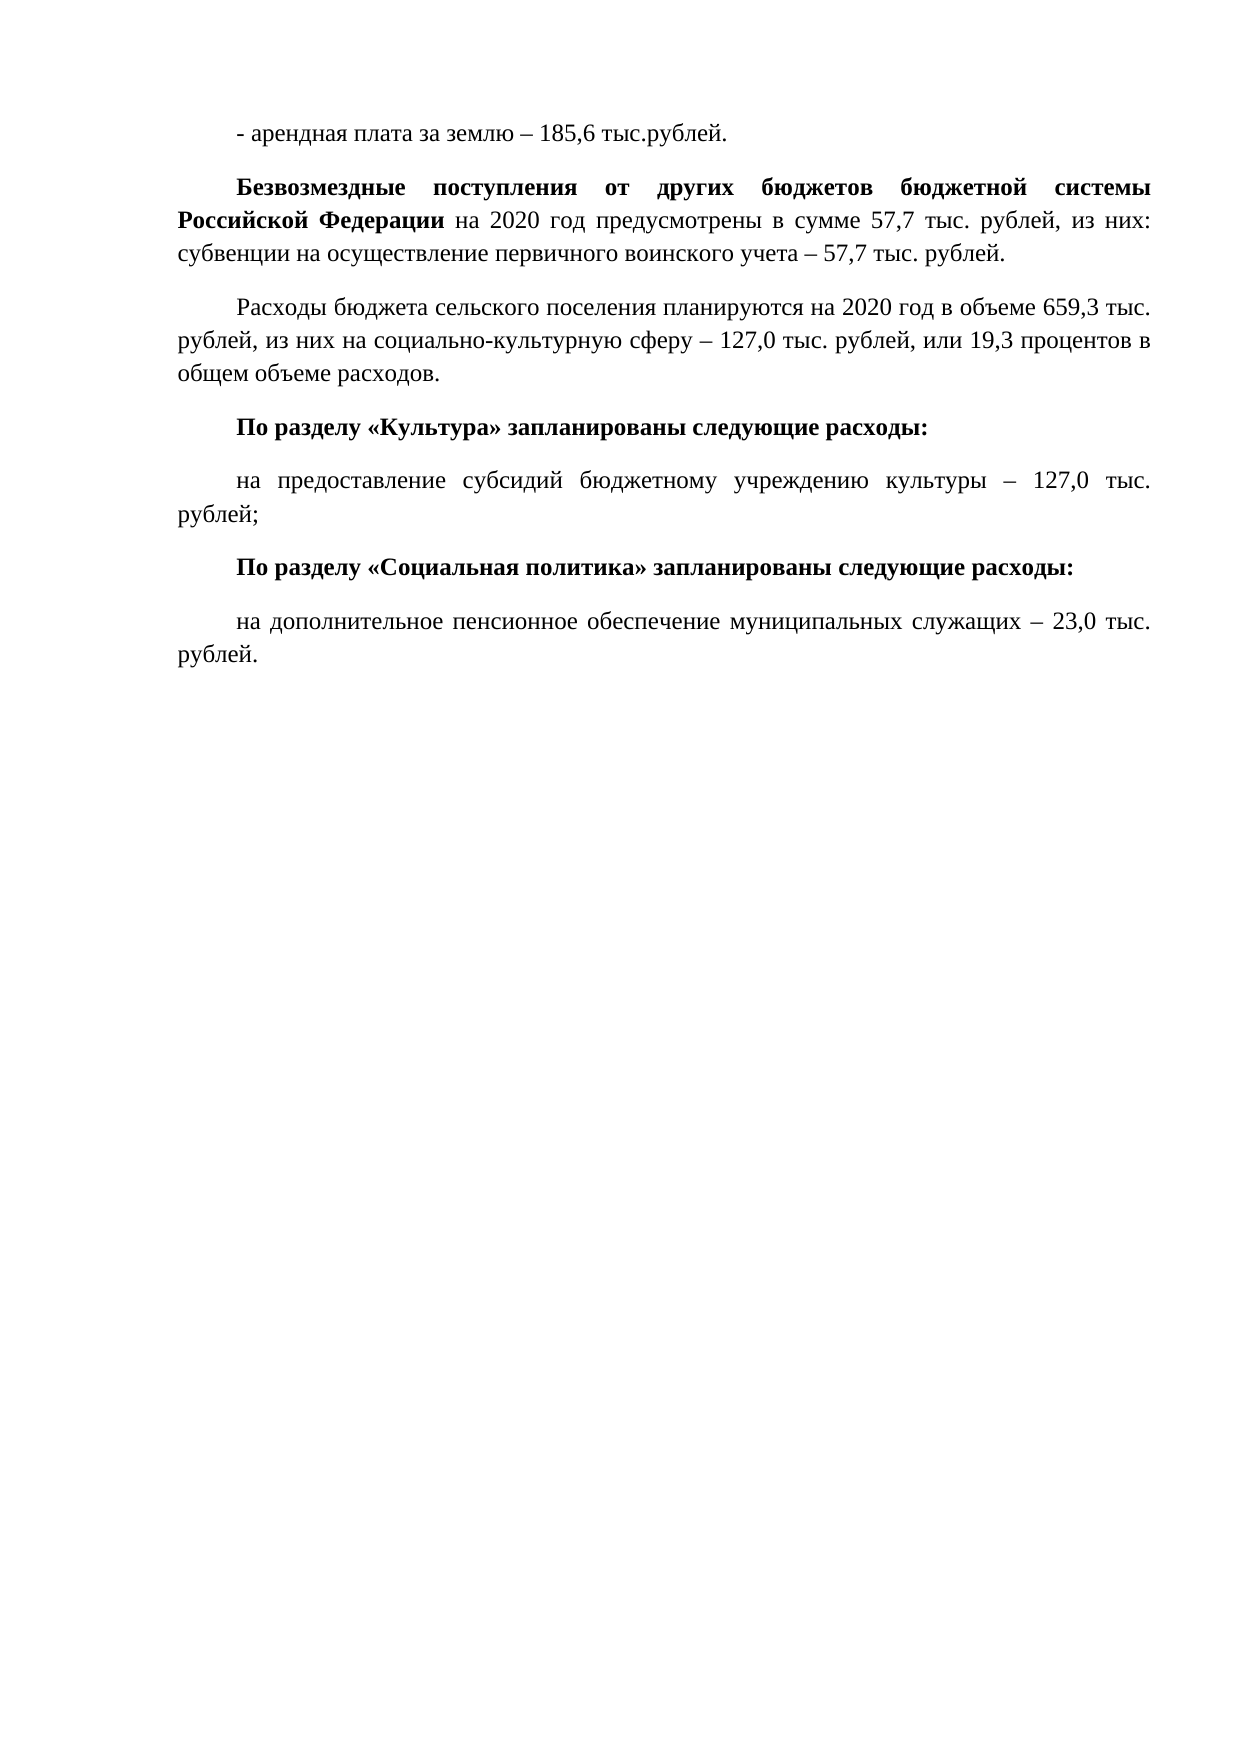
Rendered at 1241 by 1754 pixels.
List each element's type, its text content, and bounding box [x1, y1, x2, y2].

text на предоставление субсидий бюджетному учреждению культуры – 127,0 тыс. рублей; [177, 466, 1152, 527]
text Безвозмездные поступления от других бюджетов бюджетной системы Российской Федерации на 2020 год предусмотрены в сумме 57,7 тыс. рублей, из них: субвенции на осуществление первичного воинского учета – 57,7 тыс. рублей. [177, 172, 1152, 267]
text По разделу «Культура» запланированы следующие расходы: [177, 412, 1152, 441]
text По разделу «Социальная политика» запланированы следующие расходы: [177, 552, 1152, 581]
text Расходы бюджета сельского поселения планируются на 2020 год в объеме 659,3 тыс. рублей, из них на социально-культурную сферу – 127,0 тыс. рублей, или 19,3 процентов в общем объеме расходов. [177, 292, 1152, 387]
text - арендная плата за землю – 185,6 тыс.рублей. [177, 118, 1152, 147]
text на дополнительное пенсионное обеспечение муниципальных служащих – 23,0 тыс. рублей. [177, 606, 1152, 668]
